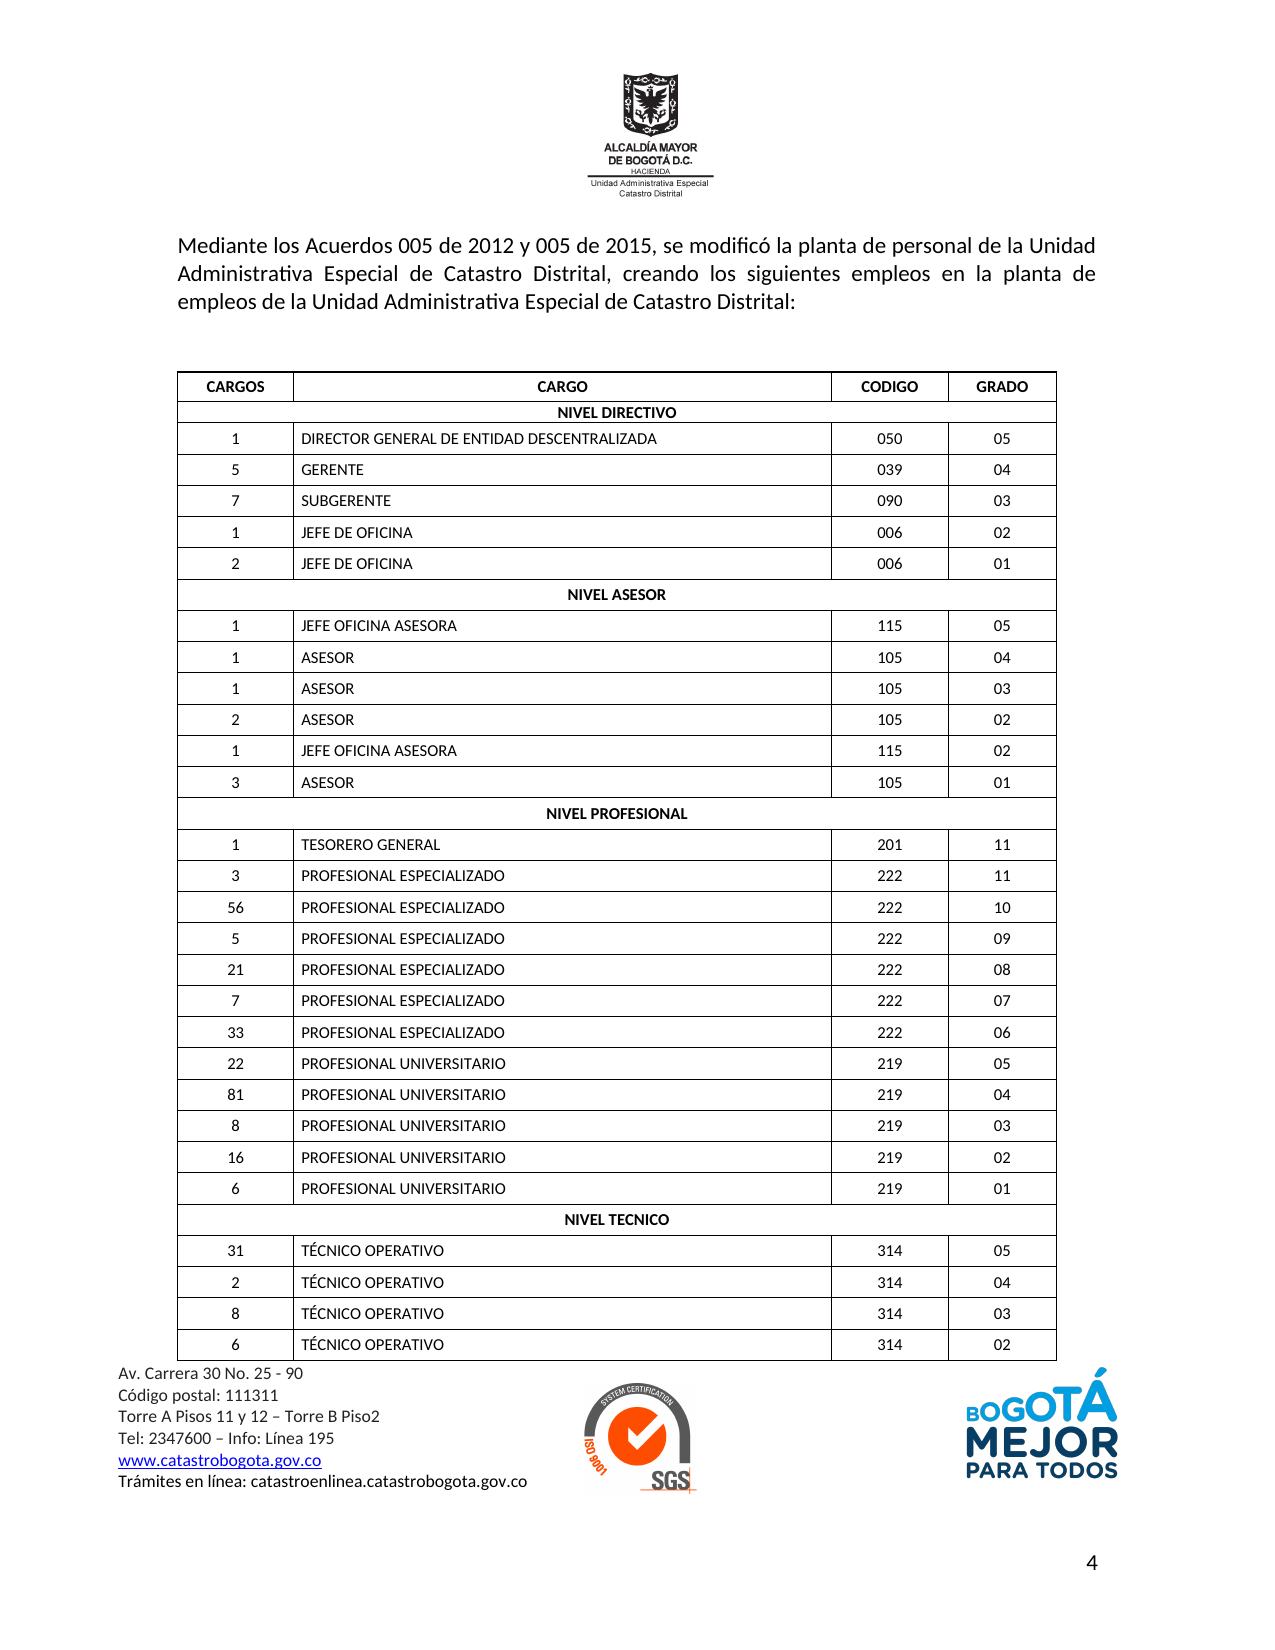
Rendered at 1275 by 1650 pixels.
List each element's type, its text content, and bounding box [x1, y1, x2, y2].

table_cell 1 [178, 517, 293, 547]
table_cell 219 [832, 1173, 948, 1203]
table_cell 222 [832, 955, 948, 985]
table_cell 03 [949, 1111, 1056, 1141]
table_header GRADO [949, 373, 1056, 401]
table_cell 01 [949, 548, 1056, 578]
picture [584, 1383, 697, 1494]
table_cell ASESOR [294, 767, 831, 797]
table_cell 219 [832, 1142, 948, 1172]
table_cell 6 [178, 1173, 293, 1203]
table_cell TESORERO GENERAL [294, 830, 831, 860]
table_cell 11 [949, 830, 1056, 860]
table_cell 1 [178, 642, 293, 672]
table_cell TÉCNICO OPERATIVO [294, 1298, 831, 1328]
table_cell 22 [178, 1048, 293, 1078]
table_cell ASESOR [294, 642, 831, 672]
table_cell NIVEL TECNICO [178, 1205, 1056, 1235]
table_cell 7 [178, 486, 293, 516]
table_cell 222 [832, 923, 948, 953]
picture [936, 1343, 1152, 1502]
table_cell 222 [832, 861, 948, 891]
table_cell 07 [949, 986, 1056, 1016]
table_cell PROFESIONAL ESPECIALIZADO [294, 892, 831, 922]
table_cell 6 [178, 1330, 293, 1360]
table_cell 7 [178, 986, 293, 1016]
table_cell 222 [832, 892, 948, 922]
table_header CARGOS [178, 373, 293, 401]
table_cell 222 [832, 986, 948, 1016]
table_cell NIVEL ASESOR [178, 580, 1056, 610]
table_cell 1 [178, 736, 293, 766]
table_cell 1 [178, 830, 293, 860]
picture [587, 73, 714, 199]
table_cell 314 [832, 1330, 948, 1360]
table_cell 2 [178, 548, 293, 578]
table_cell PROFESIONAL UNIVERSITARIO [294, 1173, 831, 1203]
table_cell 01 [949, 767, 1056, 797]
table_cell PROFESIONAL UNIVERSITARIO [294, 1142, 831, 1172]
table_cell TÉCNICO OPERATIVO [294, 1267, 831, 1297]
table_cell 03 [949, 486, 1056, 516]
table_cell 04 [949, 455, 1056, 485]
table_cell 115 [832, 736, 948, 766]
table_cell 1 [178, 673, 293, 703]
table_cell 04 [949, 1080, 1056, 1110]
table_cell PROFESIONAL ESPECIALIZADO [294, 986, 831, 1016]
table_cell 105 [832, 673, 948, 703]
table_cell PROFESIONAL UNIVERSITARIO [294, 1080, 831, 1110]
table_cell 02 [949, 736, 1056, 766]
table_cell 03 [949, 1298, 1056, 1328]
table_cell 006 [832, 548, 948, 578]
table_cell 314 [832, 1236, 948, 1266]
table_cell 5 [178, 455, 293, 485]
table_cell JEFE OFICINA ASESORA [294, 611, 831, 641]
table_cell 006 [832, 517, 948, 547]
table_header CODIGO [832, 373, 948, 401]
text Mediante los Acuerdos 005 de 2012 y 005 de 2015, se modificó la planta de personal de la Unidad Administrativa Especial de Catastro Distrital, creando los siguientes empleos en la planta de empleos de la Unidad Administrativa Especial de Catastro Distrital: [177, 231, 1098, 315]
table_cell 31 [178, 1236, 293, 1266]
table_cell 08 [949, 955, 1056, 985]
table_cell NIVEL PROFESIONAL [178, 798, 1056, 828]
table_cell 314 [832, 1298, 948, 1328]
table_cell TÉCNICO OPERATIVO [294, 1236, 831, 1266]
table_cell PROFESIONAL UNIVERSITARIO [294, 1111, 831, 1141]
table_cell 050 [832, 423, 948, 453]
table_cell 33 [178, 1017, 293, 1047]
table_header CARGO [294, 373, 831, 401]
table_cell 219 [832, 1111, 948, 1141]
table_cell 219 [832, 1080, 948, 1110]
table_cell SUBGERENTE [294, 486, 831, 516]
table_cell GERENTE [294, 455, 831, 485]
table_cell PROFESIONAL ESPECIALIZADO [294, 861, 831, 891]
table_cell JEFE DE OFICINA [294, 517, 831, 547]
table_cell 314 [832, 1267, 948, 1297]
table_cell 219 [832, 1048, 948, 1078]
table_cell JEFE DE OFICINA [294, 548, 831, 578]
table_cell DIRECTOR GENERAL DE ENTIDAD DESCENTRALIZADA [294, 423, 831, 453]
table_cell 56 [178, 892, 293, 922]
table_cell TÉCNICO OPERATIVO [294, 1330, 831, 1360]
table_cell 11 [949, 861, 1056, 891]
table_cell PROFESIONAL UNIVERSITARIO [294, 1048, 831, 1078]
table_cell 05 [949, 423, 1056, 453]
table_cell 2 [178, 705, 293, 735]
table_cell 3 [178, 861, 293, 891]
table_cell 16 [178, 1142, 293, 1172]
table_cell 02 [949, 1330, 1056, 1360]
table_cell 05 [949, 1236, 1056, 1266]
table_cell 105 [832, 767, 948, 797]
table_cell 01 [949, 1173, 1056, 1203]
table_cell ASESOR [294, 705, 831, 735]
table_cell 8 [178, 1298, 293, 1328]
table_cell 04 [949, 642, 1056, 672]
table_cell PROFESIONAL ESPECIALIZADO [294, 923, 831, 953]
table_cell 04 [949, 1267, 1056, 1297]
table_cell 115 [832, 611, 948, 641]
table_cell JEFE OFICINA ASESORA [294, 736, 831, 766]
table_cell 2 [178, 1267, 293, 1297]
table_cell 06 [949, 1017, 1056, 1047]
table_cell 5 [178, 923, 293, 953]
table_cell PROFESIONAL ESPECIALIZADO [294, 955, 831, 985]
table_cell 10 [949, 892, 1056, 922]
table_cell 3 [178, 767, 293, 797]
table_cell 81 [178, 1080, 293, 1110]
table_cell NIVEL DIRECTIVO [178, 402, 1056, 422]
table_cell 105 [832, 642, 948, 672]
table_cell 02 [949, 1142, 1056, 1172]
table_cell 8 [178, 1111, 293, 1141]
table_cell 03 [949, 673, 1056, 703]
table_cell 05 [949, 611, 1056, 641]
table_cell ASESOR [294, 673, 831, 703]
table_cell PROFESIONAL ESPECIALIZADO [294, 1017, 831, 1047]
table_cell 02 [949, 517, 1056, 547]
table_cell 1 [178, 423, 293, 453]
table_cell 05 [949, 1048, 1056, 1078]
table_cell 201 [832, 830, 948, 860]
table_cell 105 [832, 705, 948, 735]
table_cell 090 [832, 486, 948, 516]
table_cell 1 [178, 611, 293, 641]
table_cell 039 [832, 455, 948, 485]
table_cell 21 [178, 955, 293, 985]
table_cell 09 [949, 923, 1056, 953]
table_cell 222 [832, 1017, 948, 1047]
table_cell 02 [949, 705, 1056, 735]
